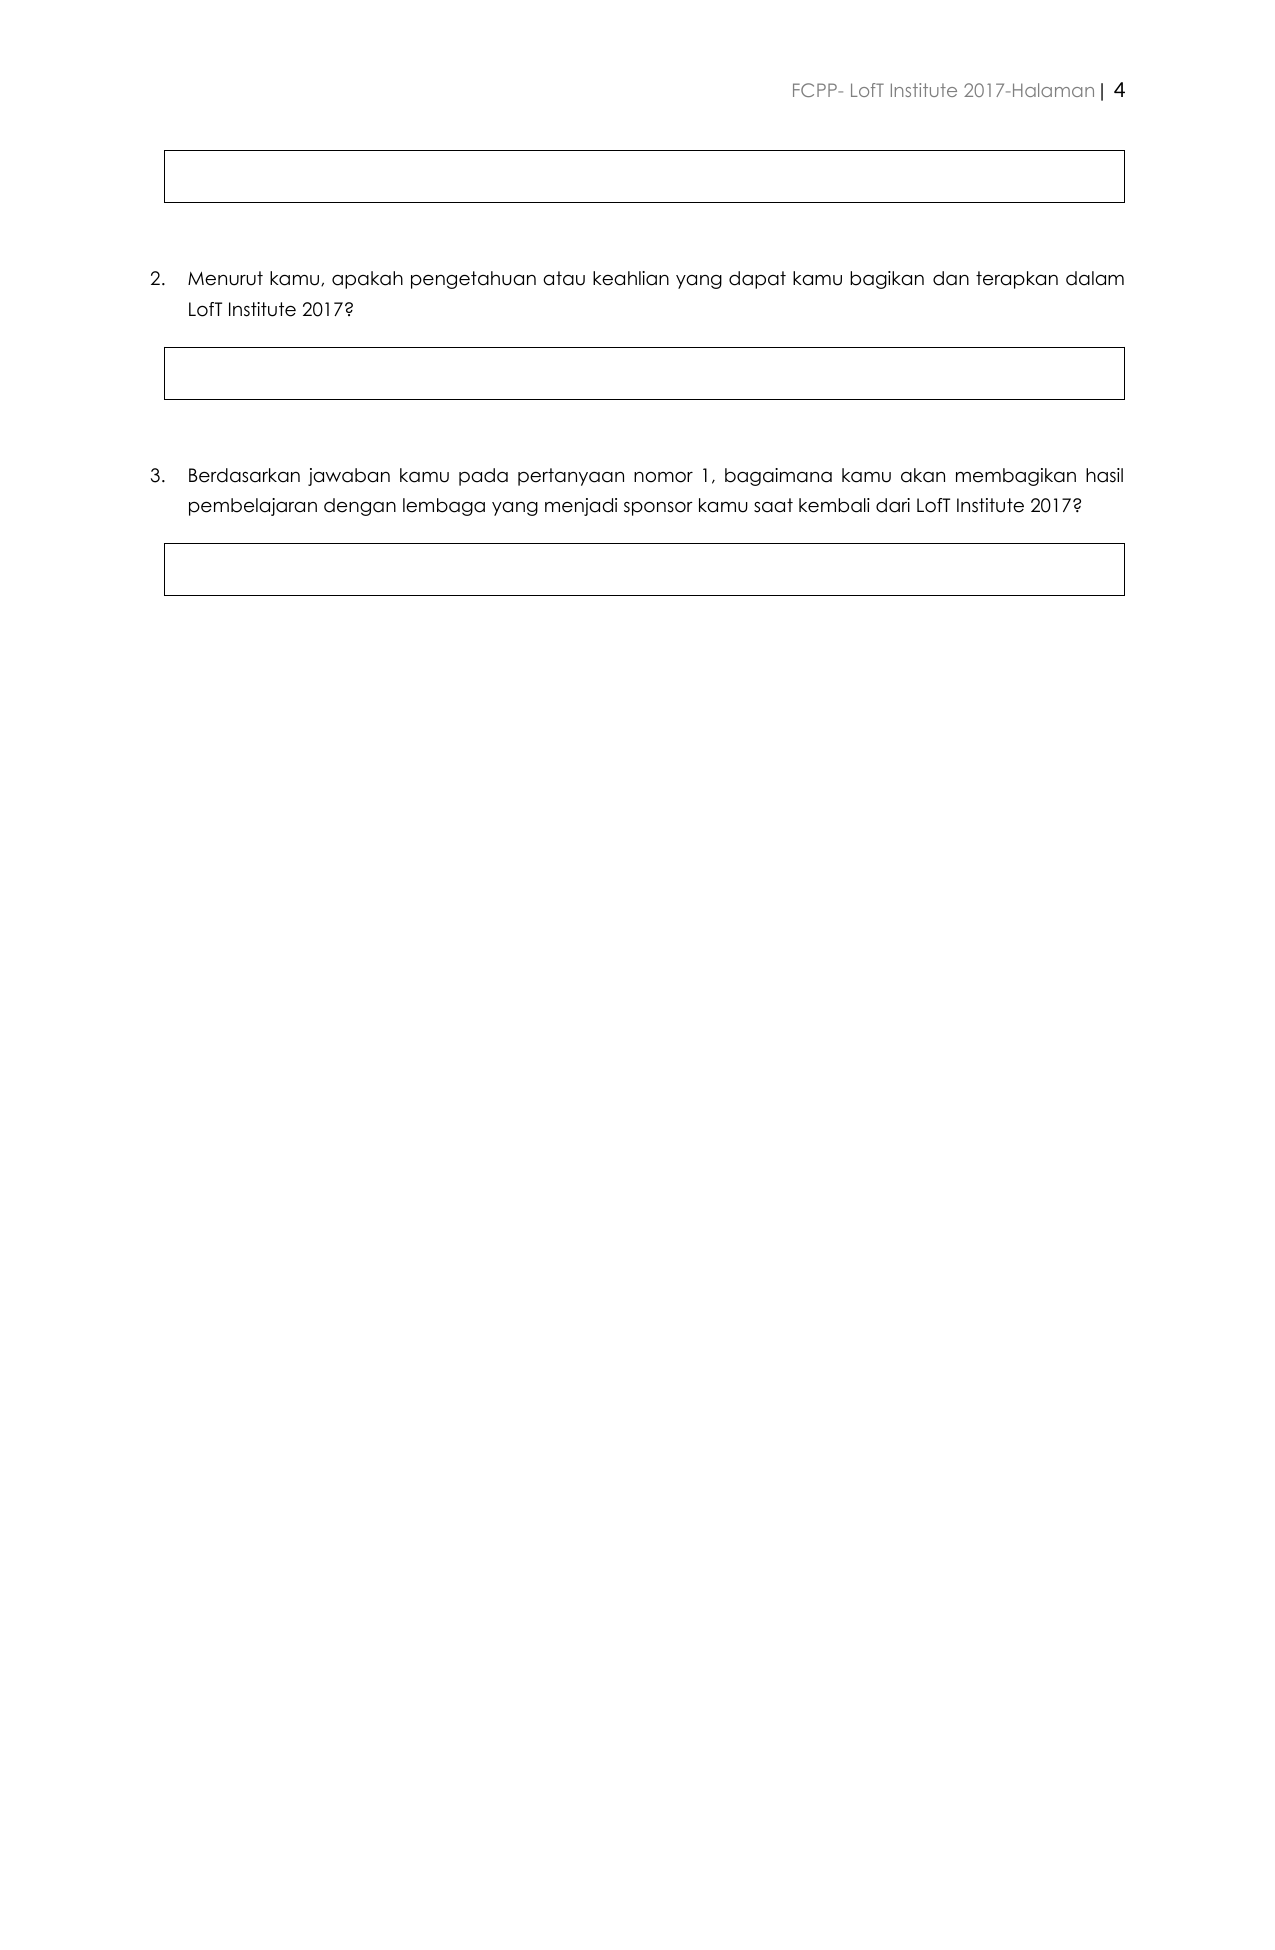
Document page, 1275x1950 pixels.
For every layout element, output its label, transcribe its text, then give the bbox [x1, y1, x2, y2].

table_header [165, 151, 1124, 202]
table_header [165, 544, 1124, 595]
list Menurut kamu, apakah pengetahuan atau keahlian yang dapat kamu bagikan dan terapkan dalam LofT Institute 2017? [150, 264, 1125, 322]
list Berdasarkan jawaban kamu pada pertanyaan nomor 1, bagaimana kamu akan membagikan hasil pembelajaran dengan lembaga yang menjadi sponsor kamu saat kembali dari LofT Institute 2017? [150, 461, 1125, 518]
table_header [165, 348, 1124, 398]
